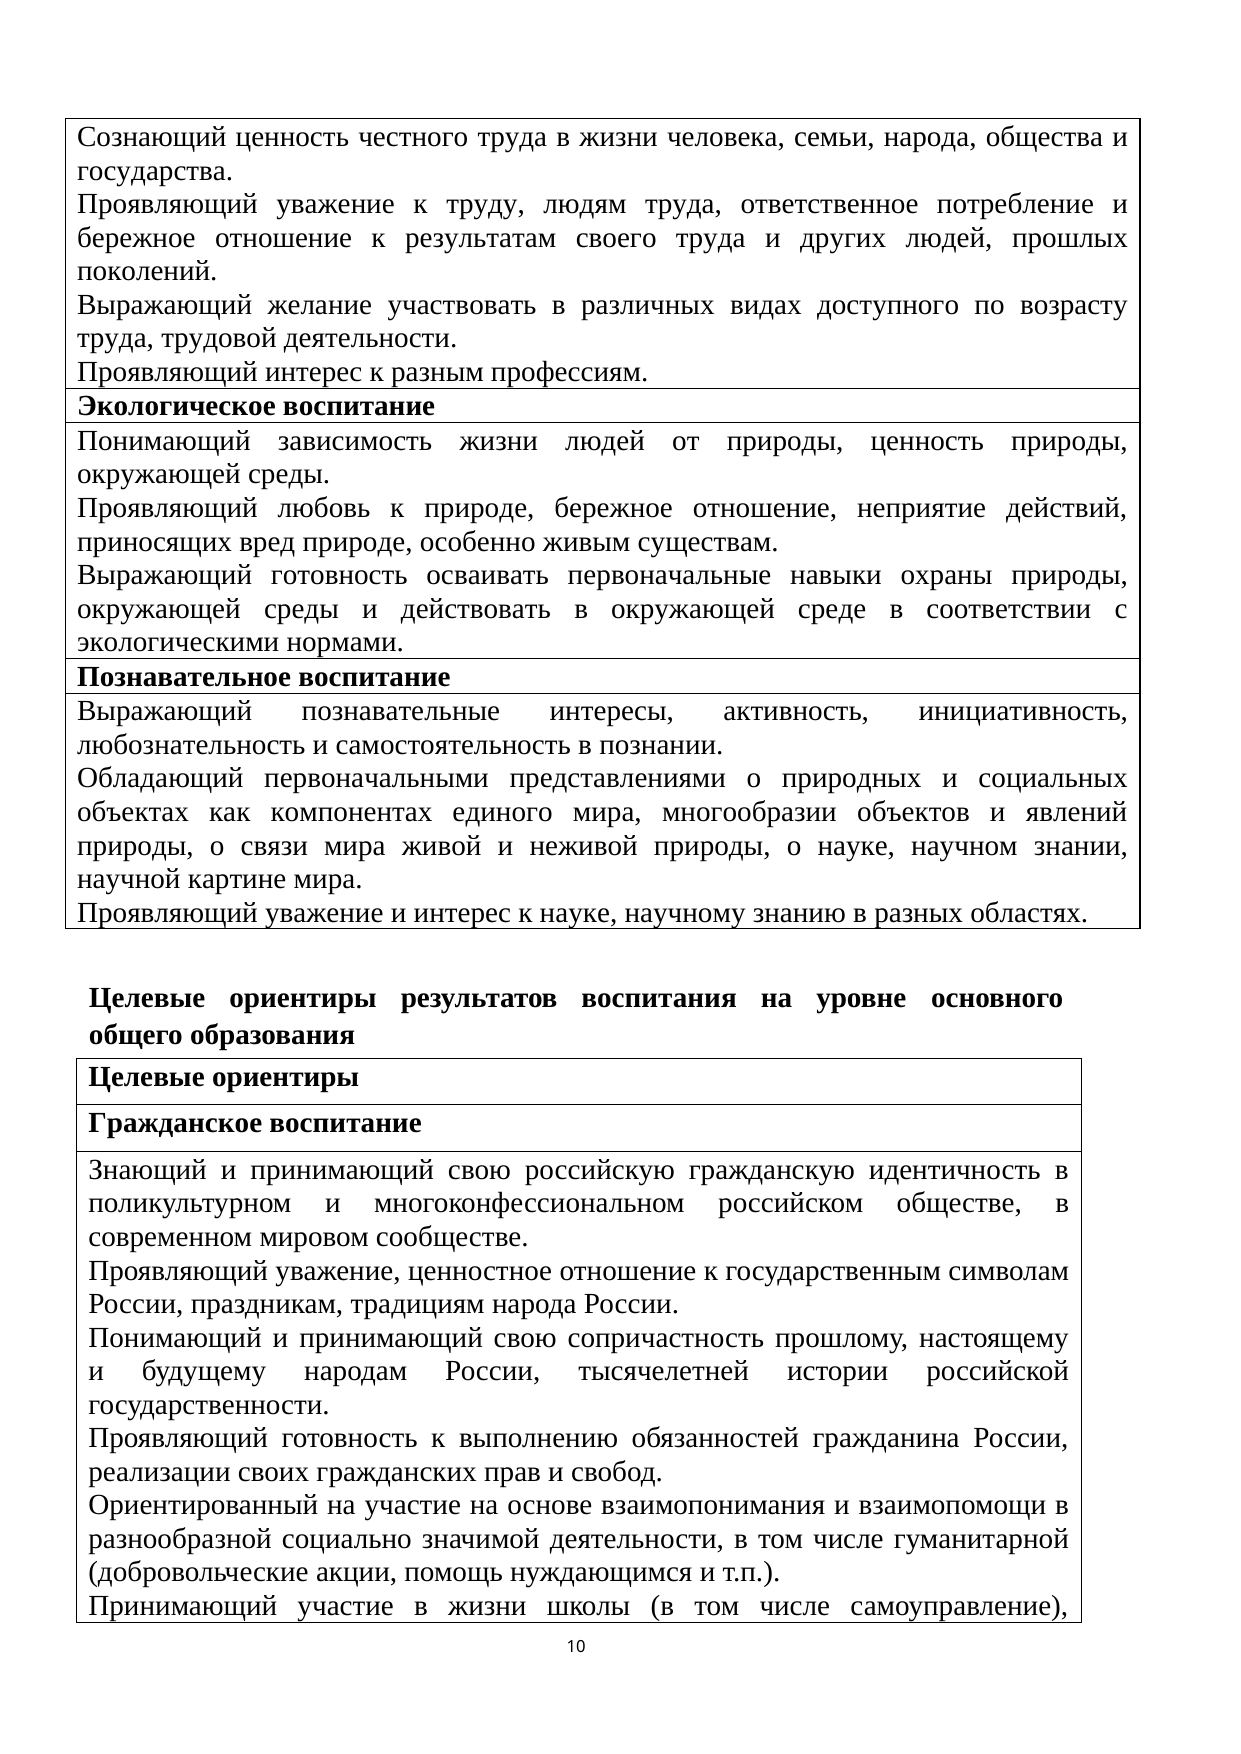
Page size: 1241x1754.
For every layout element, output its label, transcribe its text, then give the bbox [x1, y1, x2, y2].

table_header Целевые ориентиры [77, 1059, 1081, 1104]
table_cell Познавательное воспитание [66, 659, 1139, 692]
table_cell Выражающий познавательные интересы, активность, инициативность, любознательность и самостоятельность в познании. Обладающий первоначальными представлениями о природных и социальных объектах как компонентах единого мира, многообразии объектов и явлений природы, о связи мира живой и неживой природы, о науке, научном знании, научной картине мира. Проявляющий уважение и интерес к науке, научному знанию в разных областях. [66, 694, 1139, 928]
table_cell Понимающий зависимость жизни людей от природы, ценность природы, окружающей среды. Проявляющий любовь к природе, бережное отношение, неприятие действий, приносящих вред природе, особенно живым существам. Выражающий готовность осваивать первоначальные навыки охраны природы, окружающей среды и действовать в окружающей среде в соответствии с экологическими нормами. [66, 423, 1139, 658]
table_cell Экологическое воспитание [66, 389, 1139, 422]
table_cell Сознающий ценность честного труда в жизни человека, семьи, народа, общества и государства. Проявляющий уважение к труду, людям труда, ответственное потребление и бережное отношение к результатам своего труда и других людей, прошлых поколений. Выражающий желание участвовать в различных видах доступного по возрасту труда, трудовой деятельности. Проявляющий интерес к разным профессиям. [66, 119, 1139, 387]
subtitle Целевые ориентиры результатов воспитания на уровне основного общего образования [89, 980, 1063, 1052]
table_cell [77, 1152, 1081, 1622]
table_cell Гражданское воспитание [77, 1105, 1081, 1151]
